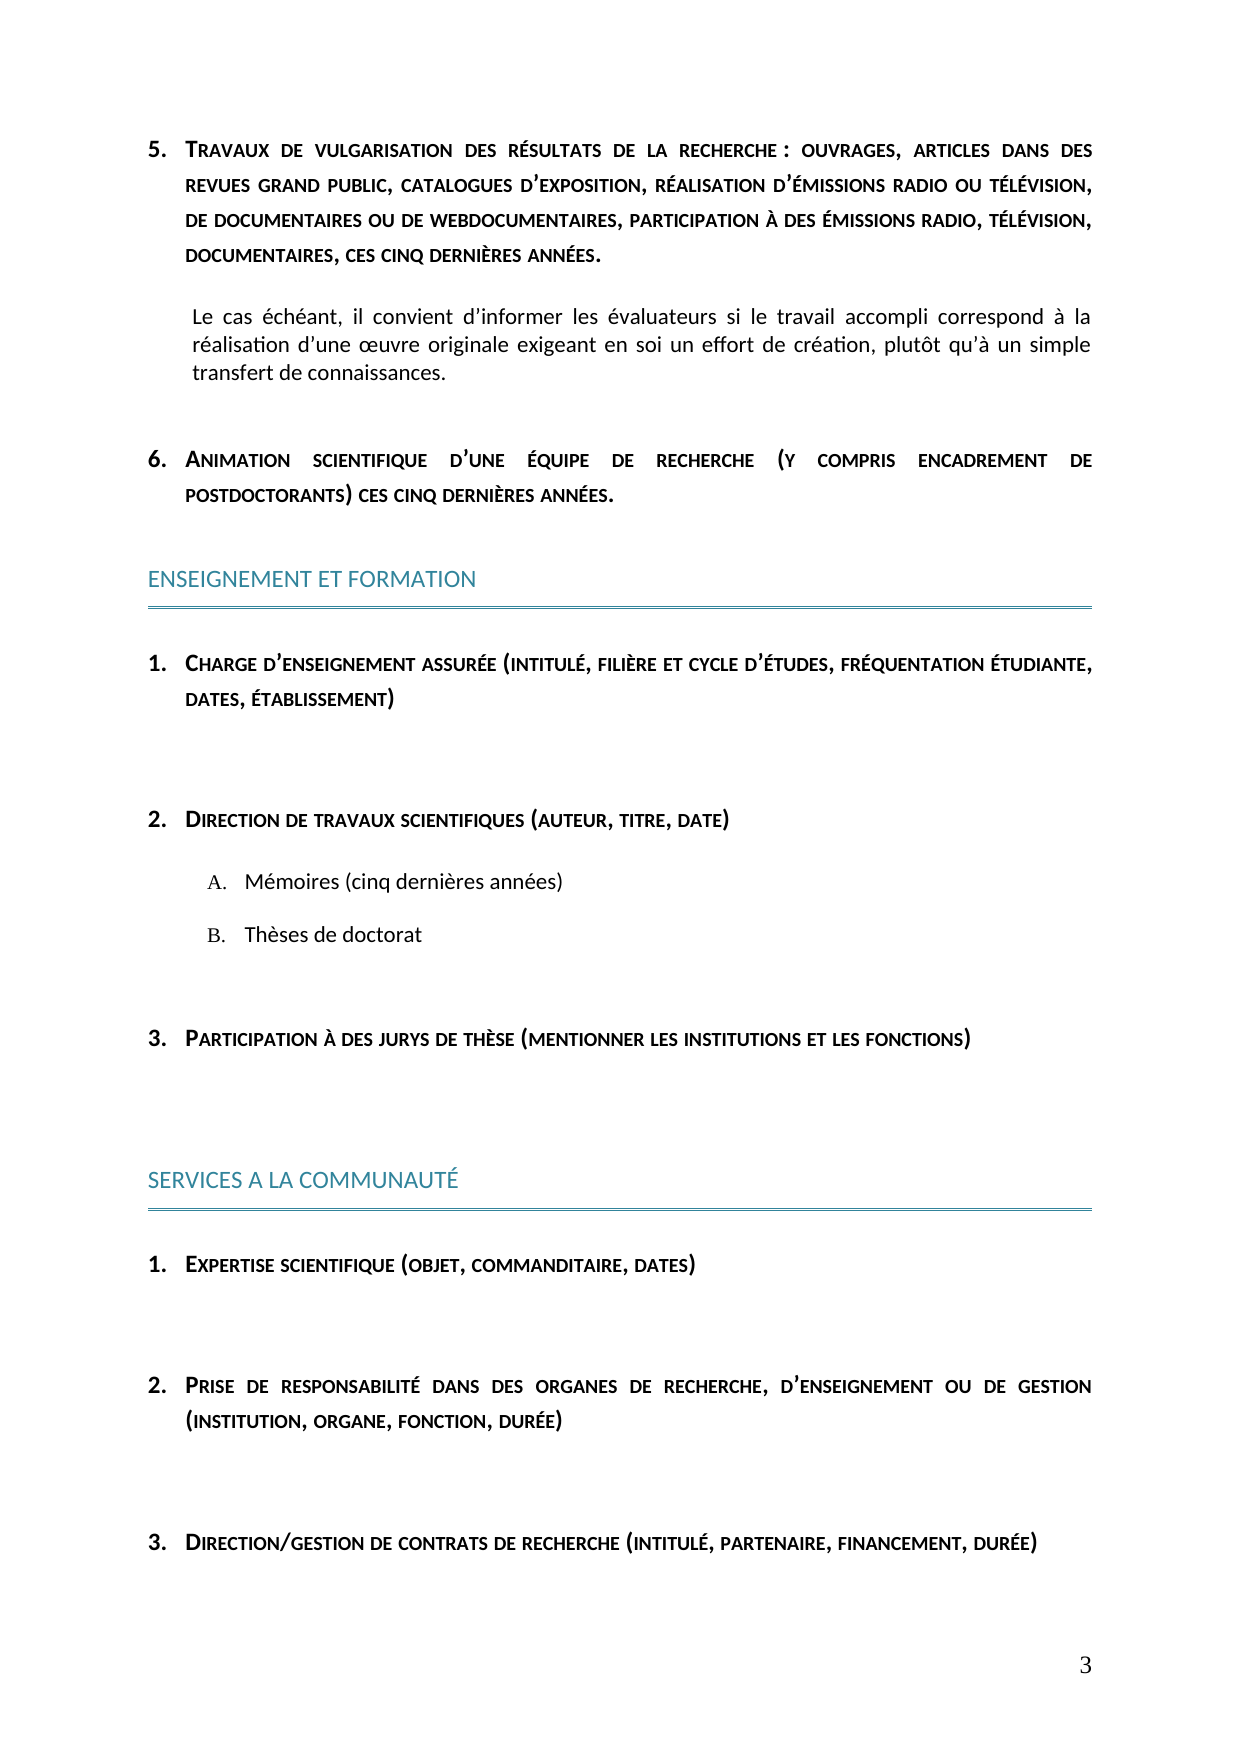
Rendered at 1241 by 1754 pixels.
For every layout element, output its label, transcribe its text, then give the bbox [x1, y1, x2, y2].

list Direction de travaux scientifiques (auteur, titre, date) [148, 803, 1092, 834]
list Thèses de doctorat [207, 921, 1092, 948]
list Participation à des jurys de thèse (mentionner les institutions et les fonctions) [148, 1022, 1092, 1053]
list Mémoires (cinq dernières années) [207, 867, 1092, 896]
list Direction/gestion de contrats de recherche (intitulé, partenaire, financement, durée) [148, 1526, 1092, 1556]
list Prise de responsabilité dans des organes de recherche, d’enseignement ou de gestion (institution, organe, fonction, durée) [148, 1369, 1092, 1435]
list Charge d’enseignement assurée (intitulé, filière et cycle d’études, fréquentation étudiante, dates, établissement) [148, 647, 1092, 712]
text SERVICES A LA COMMUNAUTÉ [148, 1164, 1092, 1208]
list Expertise scientifique (objet, commanditaire, dates) [148, 1248, 1092, 1279]
text Le cas échéant, il convient d’informer les évaluateurs si le travail accompli correspond à la réalisation d’une œuvre originale exigeant en soi un effort de création, plutôt qu’à un simple transfert de connaissances. [192, 302, 1092, 386]
list Travaux de vulgarisation des résultats de la recherche : ouvrages, articles dans des revues grand public, catalogues d’exposition, réalisation d’émissions radio ou télévision, de documentaires ou de webdocumentaires, participation à des émissions radio, télévision, documentaires, ces cinq dernières années. [148, 133, 1092, 268]
text ENSEIGNEMENT et formation [148, 563, 1092, 606]
list Animation scientifique d’une équipe de recherche (y compris encadrement de postdoctorants) ces cinq dernières années. [148, 443, 1092, 509]
